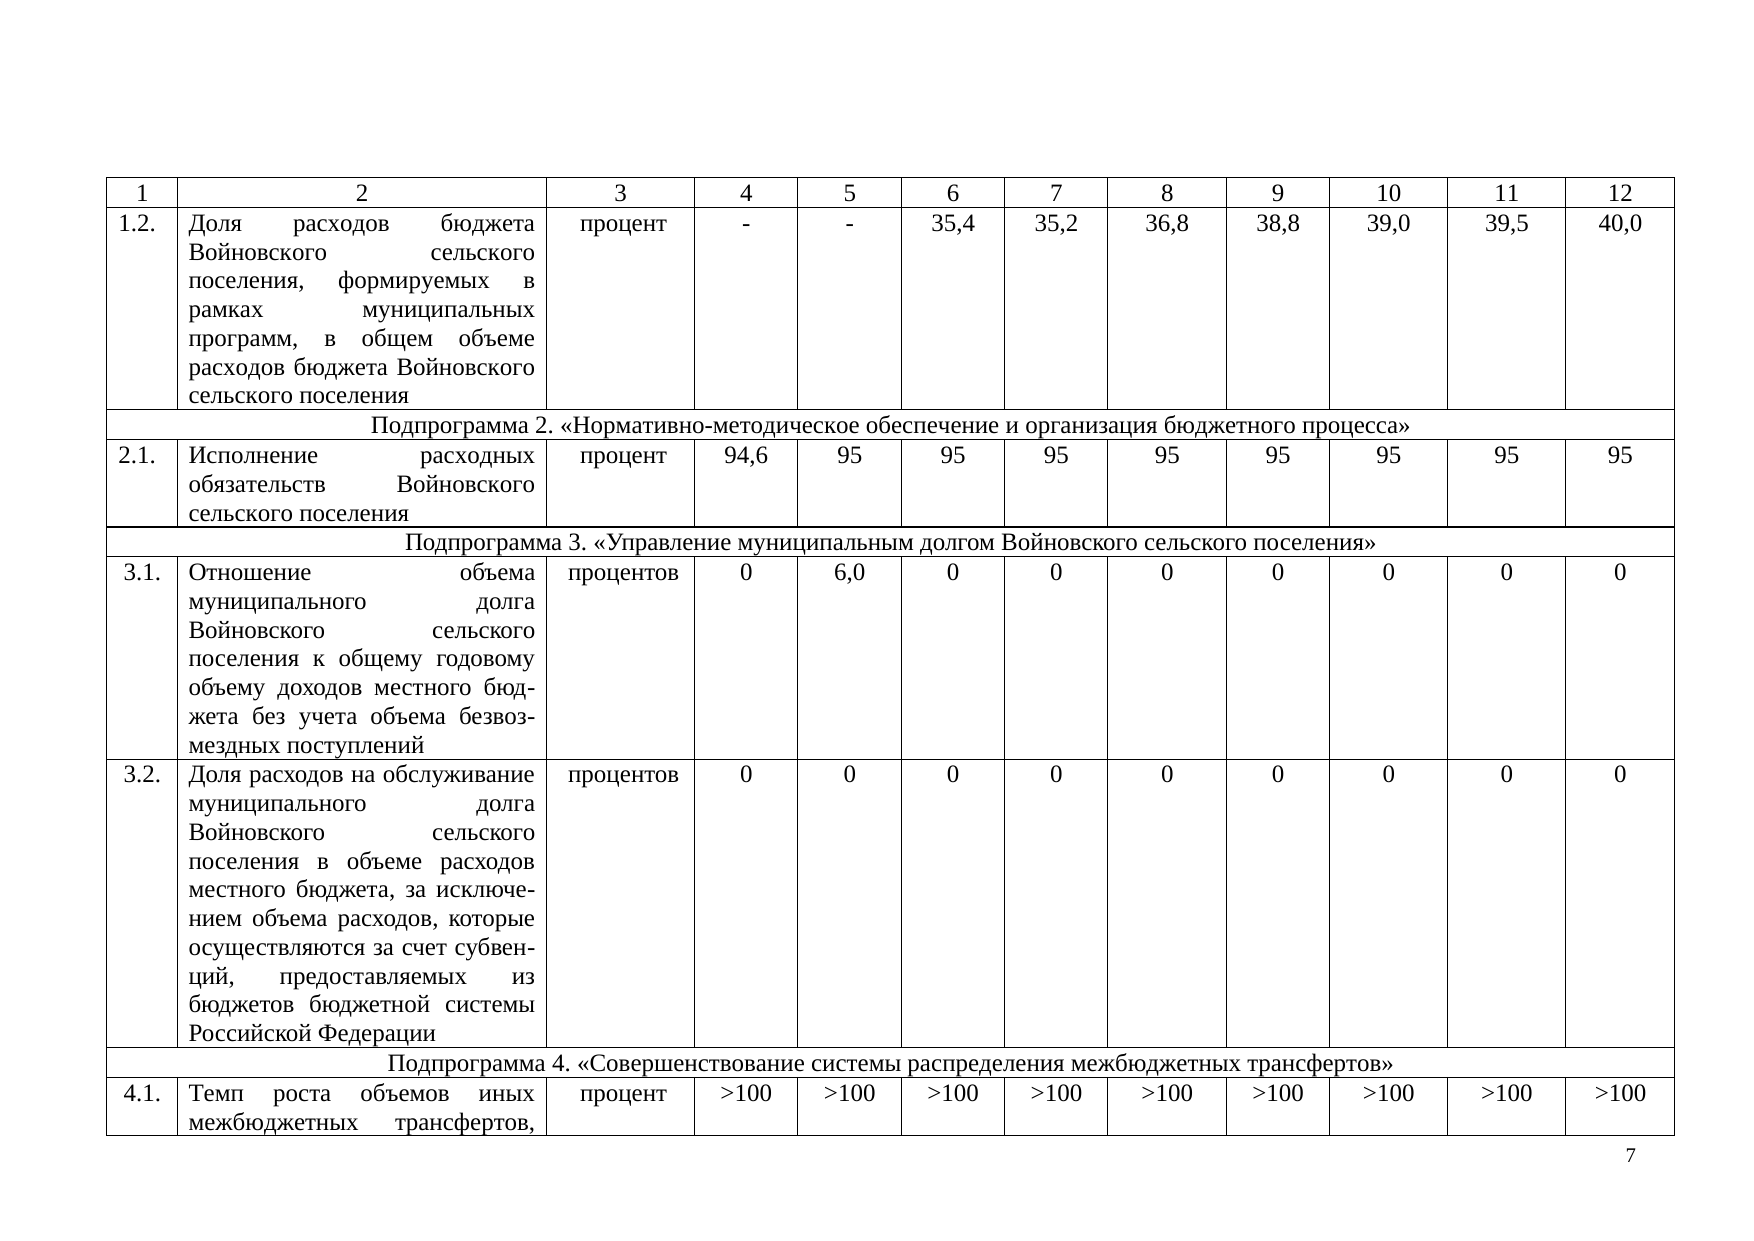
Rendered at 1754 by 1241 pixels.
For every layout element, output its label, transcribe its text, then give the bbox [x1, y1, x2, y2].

table_cell 0 [695, 557, 797, 758]
table_cell 1.2. [107, 208, 177, 409]
table_cell - [695, 208, 797, 409]
table_cell 0 [1108, 557, 1226, 758]
table_cell >100 [1330, 1078, 1447, 1135]
table_cell 95 [1330, 440, 1447, 526]
table_header 5 [798, 178, 901, 207]
table_header 2 [178, 178, 546, 207]
table_cell 95 [1566, 440, 1674, 526]
table_cell 4.1. [107, 1078, 177, 1135]
table_cell 0 [1448, 760, 1565, 1047]
table_cell 3.1. [107, 557, 177, 758]
table_cell 95 [1227, 440, 1329, 526]
table_cell 95 [902, 440, 1004, 526]
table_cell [178, 1078, 546, 1135]
table_cell >100 [902, 1078, 1004, 1135]
table_header 11 [1448, 178, 1565, 207]
table_cell 0 [1005, 760, 1107, 1047]
table_cell Подпрограмма 3. «Управление муниципальным долгом Войновского сельского поселения» [107, 528, 1674, 556]
table_header 8 [1108, 178, 1226, 207]
table_cell процент [547, 208, 694, 409]
table_cell >100 [1108, 1078, 1226, 1135]
table_cell 3.2. [107, 760, 177, 1047]
table_cell >100 [1448, 1078, 1565, 1135]
table_cell 94,6 [695, 440, 797, 526]
table_cell 0 [1566, 760, 1674, 1047]
table_cell 0 [695, 760, 797, 1047]
table_cell 35,4 [902, 208, 1004, 409]
table_cell процентов [547, 557, 694, 758]
table_cell >100 [1005, 1078, 1107, 1135]
table_header 7 [1005, 178, 1107, 207]
table_cell 0 [902, 557, 1004, 758]
table_header 12 [1566, 178, 1674, 207]
table_cell - [798, 208, 901, 409]
table_header 9 [1227, 178, 1329, 207]
table_cell 40,0 [1566, 208, 1674, 409]
table_cell >100 [1227, 1078, 1329, 1135]
table_cell 2.1. [107, 440, 177, 526]
table_cell 0 [1330, 760, 1447, 1047]
table_cell 39,0 [1330, 208, 1447, 409]
table_cell 0 [1227, 557, 1329, 758]
table_cell процент [547, 440, 694, 526]
table_cell 0 [1566, 557, 1674, 758]
table_cell процентов [547, 760, 694, 1047]
table_header 3 [547, 178, 694, 207]
table_cell 95 [1108, 440, 1226, 526]
table_cell 39,5 [1448, 208, 1565, 409]
table_cell >100 [798, 1078, 901, 1135]
table_header 10 [1330, 178, 1447, 207]
table_cell 0 [1330, 557, 1447, 758]
table_cell 35,2 [1005, 208, 1107, 409]
table_cell 95 [1448, 440, 1565, 526]
table_cell 6,0 [798, 557, 901, 758]
table_header 6 [902, 178, 1004, 207]
table_cell 95 [1005, 440, 1107, 526]
table_cell 36,8 [1108, 208, 1226, 409]
table_header 1 [107, 178, 177, 207]
table_cell Отношение объема муниципального долга Войновского сельского поселения к общему годовому объему доходов местного бюджета без учета объема безвозмездных поступлений [178, 557, 546, 758]
table_cell Подпрограмма 2. «Нормативно-методическое обеспечение и организация бюджетного процесса» [107, 410, 1674, 439]
table_cell 38,8 [1227, 208, 1329, 409]
table_cell Доля расходов бюджета Войновского сельского поселения, формируемых в рамках муниципальных программ, в общем объеме расходов бюджета Войновского сельского поселения [178, 208, 546, 409]
table_cell >100 [1566, 1078, 1674, 1135]
table_cell 0 [1005, 557, 1107, 758]
table_cell 0 [798, 760, 901, 1047]
table_cell 0 [902, 760, 1004, 1047]
table_cell процент [547, 1078, 694, 1135]
table_cell 0 [1227, 760, 1329, 1047]
table_cell >100 [695, 1078, 797, 1135]
table_cell 95 [798, 440, 901, 526]
table_header 4 [695, 178, 797, 207]
table_cell Исполнение расходных обязательств Войновского сельского поселения [178, 440, 546, 526]
table_cell 0 [1448, 557, 1565, 758]
table_cell 0 [1108, 760, 1226, 1047]
table_cell Доля расходов на обслуживание муниципального долга Войновского сельского поселения в объеме расходов местного бюджета, за исключением объема расходов, которые осуществляются за счет субвенций, предоставляемых из бюджетов бюджетной системы Российской Федерации [178, 760, 546, 1047]
table_cell Подпрограмма 4. «Совершенствование системы распределения межбюджетных трансфертов» [107, 1048, 1674, 1077]
